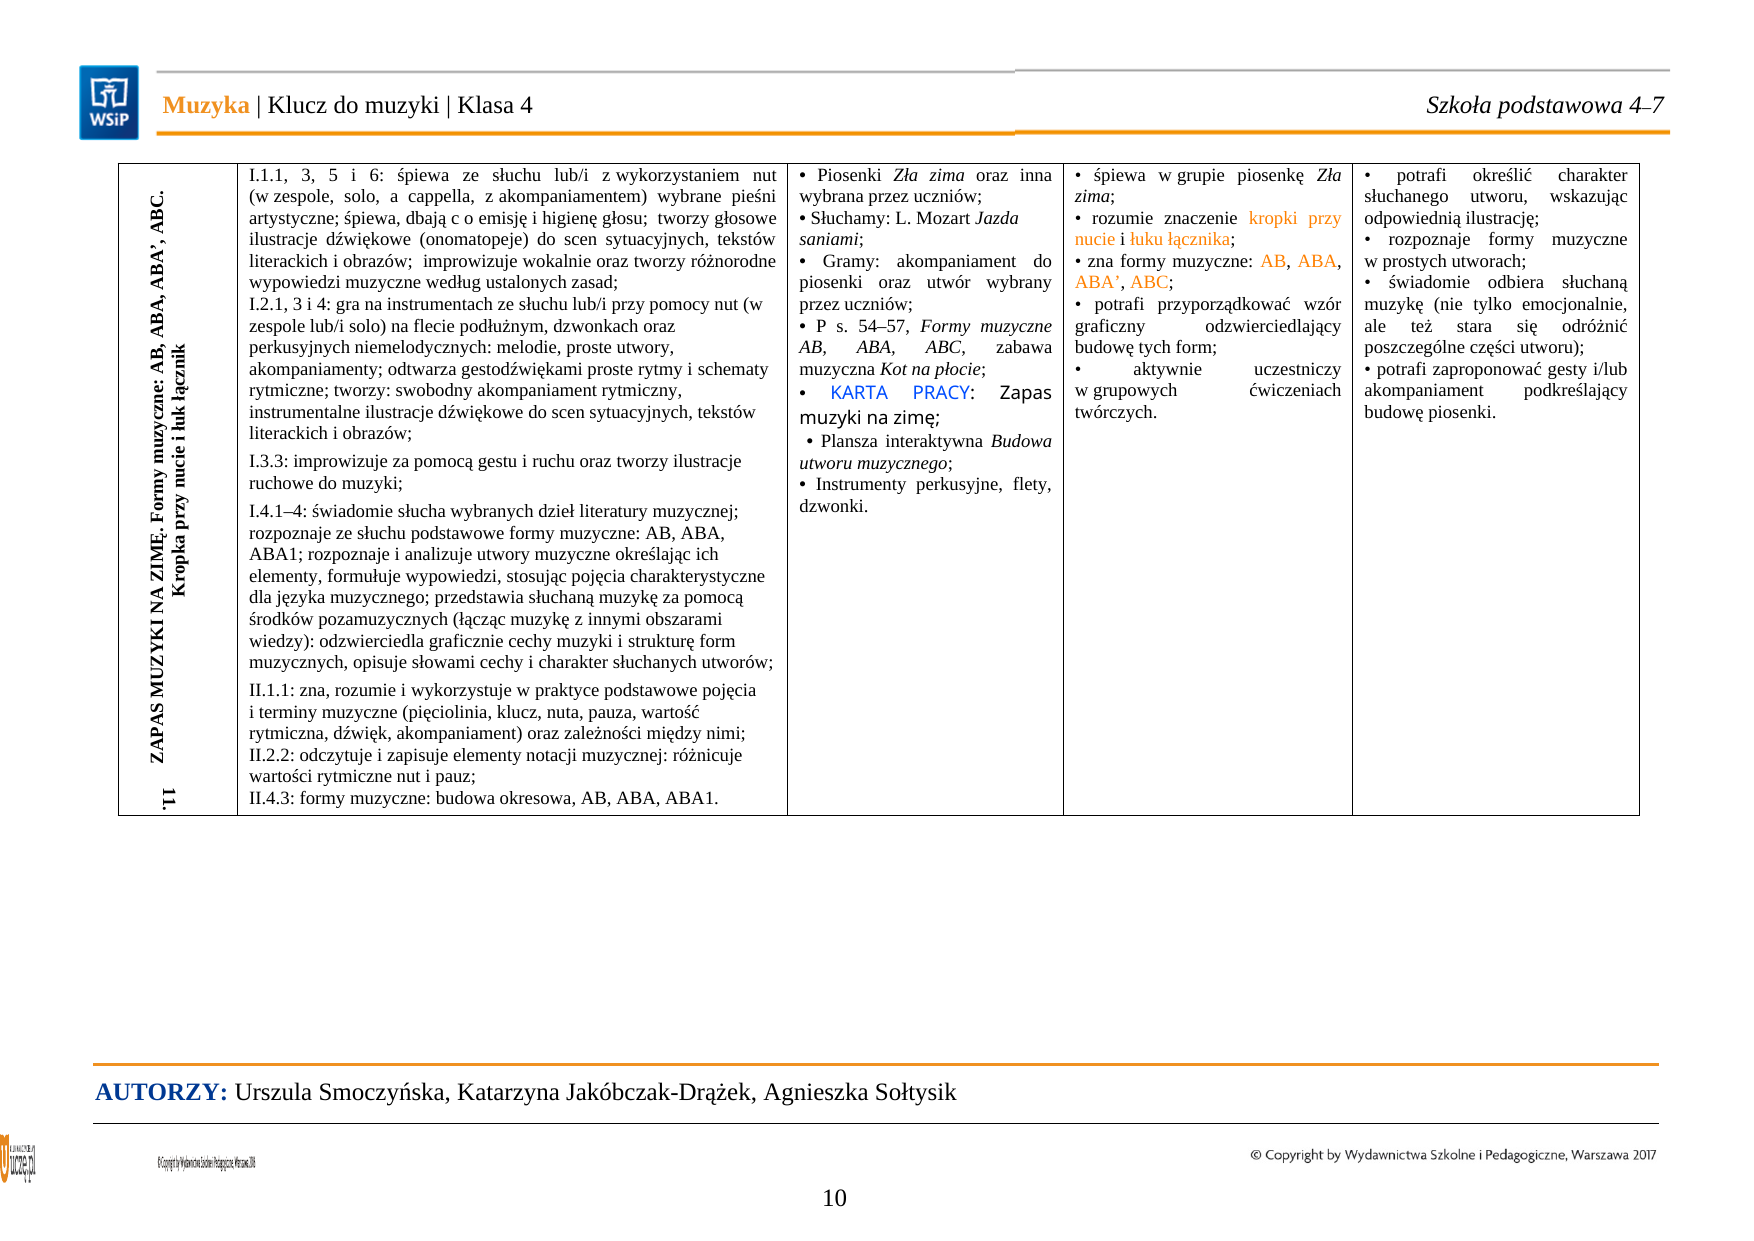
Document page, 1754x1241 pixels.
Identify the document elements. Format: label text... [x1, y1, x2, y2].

table_cell • potrafi określić charakter słuchanego utworu, wskazując odpowiednią ilustrację; • rozpoznaje formy muzyczne w prostych utworach; • świadomie odbiera słuchaną muzykę (nie tylko emocjonalnie, ale też stara się odróżnić poszczególne części utworu); • potrafi zaproponować gesty i/lub akompaniament podkreślający budowę piosenki. [1353, 164, 1639, 815]
table_cell • śpiewa w grupie piosenkę Zła zima; • rozumie znaczenie kropki przy nucie i łuku łącznika; • zna formy muzyczne: AB, ABA, ABA’, ABC; • potrafi przyporządkować wzór graficzny odzwierciedlający budowę tych form; • aktywnie uczestniczy w grupowych ćwiczeniach twórczych. [1064, 164, 1352, 815]
table_cell ZAPAS MUZYKI NA ZIMĘ. Formy muzyczne: AB, ABA, ABA’, ABC. Kropka przy nucie i łuk łącznik [119, 164, 237, 815]
table_cell I.1.1, 3, 5 i 6: śpiewa ze słuchu lub/i z wykorzystaniem nut (w zespole, solo, a cappella, z akompaniamentem) wybrane pieśni artystyczne; śpiewa, dbają c o emisję i higienę głosu; tworzy głosowe ilustracje dźwiękowe (onomatopeje) do scen sytuacyjnych, tekstów literackich i obrazów; improwizuje wokalnie oraz tworzy różnorodne wypowiedzi muzyczne według ustalonych zasad; I.2.1, 3 i 4: gra na instrumentach ze słuchu lub/i przy pomocy nut (w zespole lub/i solo) na flecie podłużnym, dzwonkach oraz perkusyjnych niemelodycznych: melodie, proste utwory, akompaniamenty; odtwarza gestodźwiękami proste rytmy i schematy rytmiczne; tworzy: swobodny akompaniament rytmiczny, instrumentalne ilustracje dźwiękowe do scen sytuacyjnych, tekstów literackich i obrazów; I.3.3: improwizuje za pomocą gestu i ruchu oraz tworzy ilustracje ruchowe do muzyki; I.4.1–4: świadomie słucha wybranych dzieł literatury muzycznej; rozpoznaje ze słuchu podstawowe formy muzyczne: AB, ABA, ABA1; rozpoznaje i analizuje utwory muzyczne określając ich elementy, formułuje wypowiedzi, stosując pojęcia charakterystyczne dla języka muzycznego; przedstawia słuchaną muzykę za pomocą środków pozamuzycznych (łącząc muzykę z innymi obszarami wiedzy): odzwierciedla graficznie cechy muzyki i strukturę form muzycznych, opisuje słowami cechy i charakter słuchanych utworów; II.1.1: zna, rozumie i wykorzystuje w praktyce podstawowe pojęcia i terminy muzyczne (pięciolinia, klucz, nuta, pauza, wartość rytmiczna, dźwięk, akompaniament) oraz zależności między nimi; II.2.2: odczytuje i zapisuje elementy notacji muzycznej: różnicuje wartości rytmiczne nut i pauz; II.4.3: formy muzyczne: budowa okresowa, AB, ABA, ABA1. [238, 164, 787, 815]
table_cell • Piosenki Zła zima oraz inna wybrana przez uczniów; • Słuchamy: L. Mozart Jazda saniami; • Gramy: akompaniament do piosenki oraz utwór wybrany przez uczniów; • P s. 54–57, Formy muzyczne AB, ABA, ABC, zabawa muzyczna Kot na płocie; • KARTA PRACY: Zapas muzyki na zimę; • Plansza interaktywna Budowa utworu muzycznego; • Instrumenty perkusyjne, flety, dzwonki. [788, 164, 1063, 815]
picture [0, 6, 1671, 164]
picture [1242, 1137, 1668, 1183]
